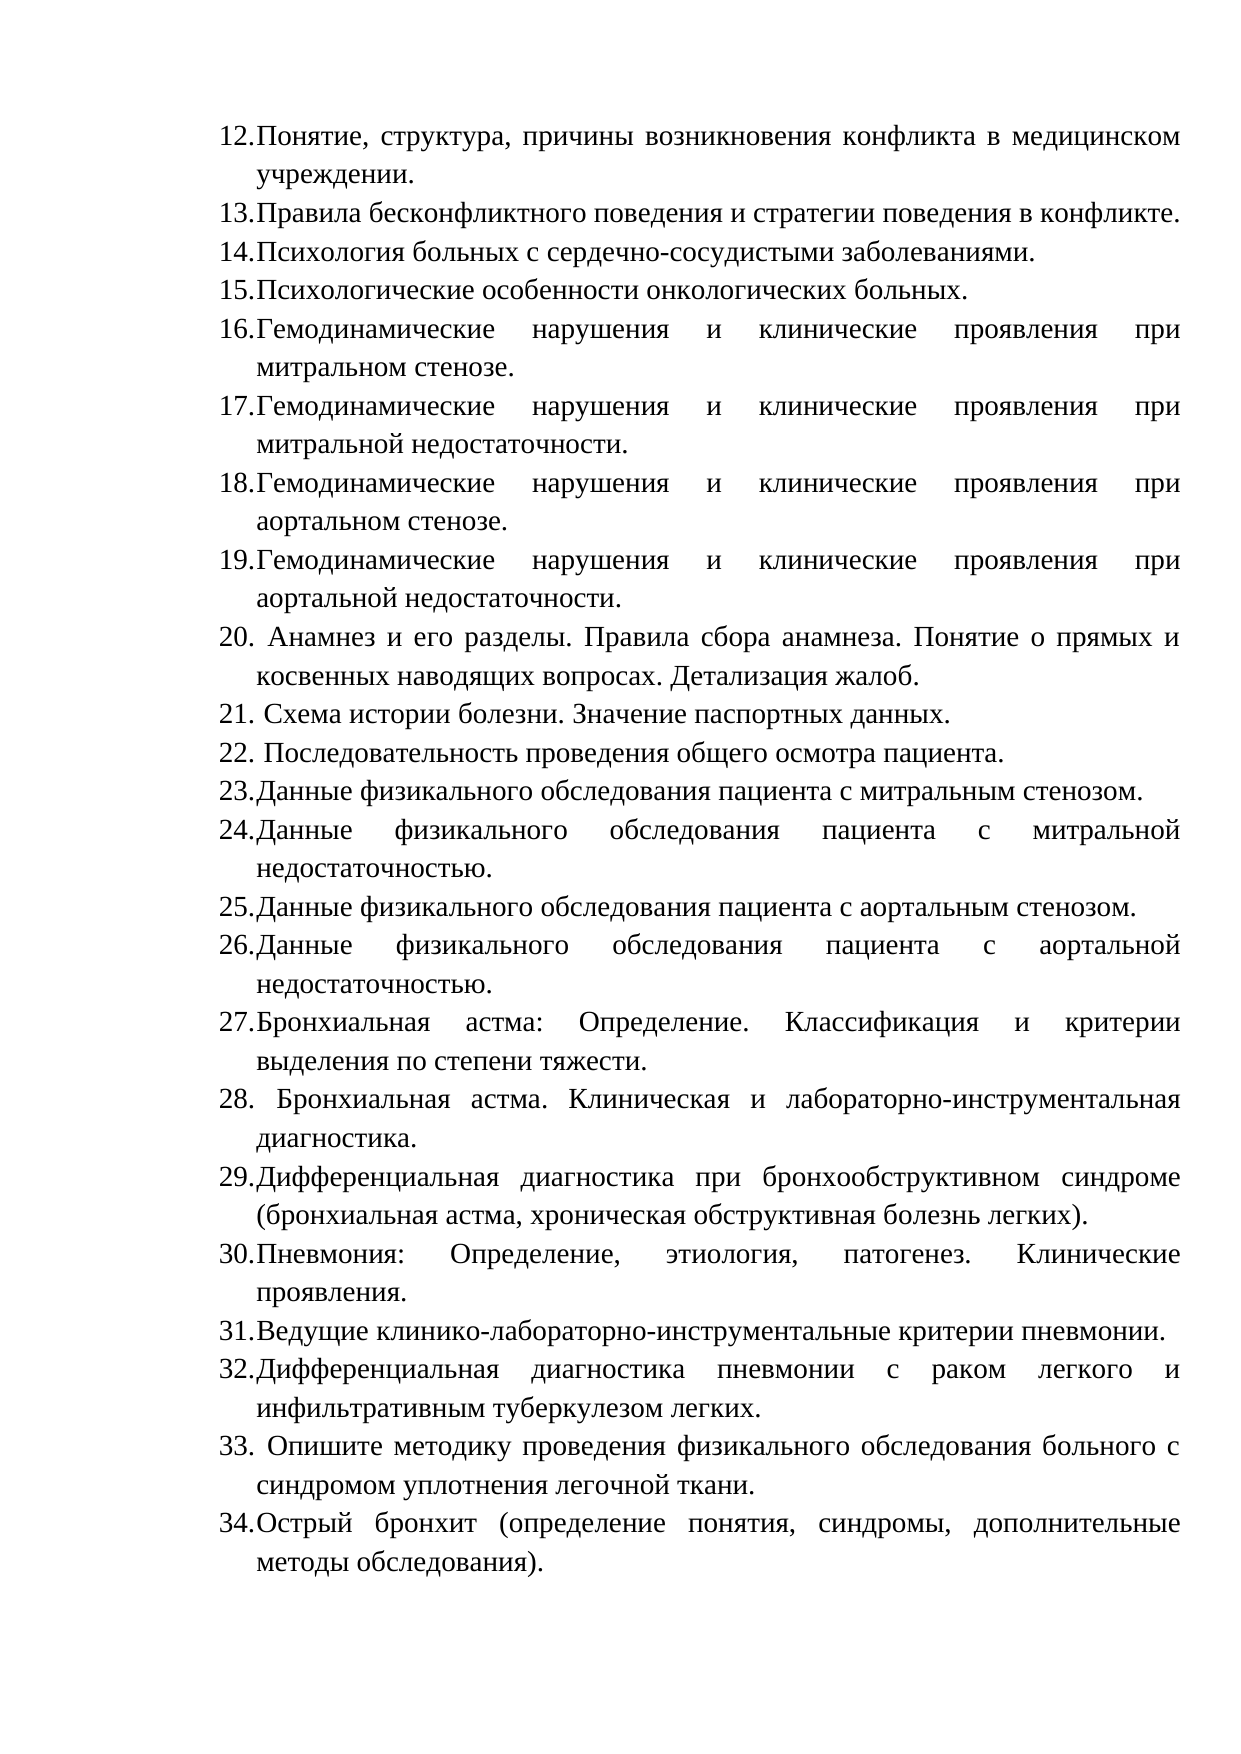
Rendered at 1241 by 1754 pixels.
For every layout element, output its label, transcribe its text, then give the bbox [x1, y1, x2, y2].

list Опишите методику проведения физикального обследования больного с синдромом уплотнения легочной ткани. [218, 1428, 1181, 1501]
list Ведущие клинико-лабораторно-инструментальные критерии пневмонии. [218, 1313, 1181, 1346]
list Данные физикального обследования пациента с митральной недостаточностью. [218, 812, 1181, 884]
list Схема истории болезни. Значение паспортных данных. [218, 696, 1181, 730]
list Понятие, структура, причины возникновения конфликта в медицинском учреждении. [218, 118, 1181, 190]
list Последовательность проведения общего осмотра пациента. [218, 735, 1181, 768]
list Данные физикального обследования пациента с митральным стенозом. [218, 773, 1181, 807]
list Анамнез и его разделы. Правила сбора анамнеза. Понятие о прямых и косвенных наводящих вопросах. Детализация жалоб. [218, 619, 1181, 691]
list Бронхиальная астма. Клиническая и лабораторно-инструментальная диагностика. [218, 1082, 1181, 1154]
list Гемодинамические нарушения и клинические проявления при митральном стенозе. [218, 311, 1181, 383]
list Данные физикального обследования пациента с аортальной недостаточностью. [218, 927, 1181, 999]
list Пневмония: Определение, этиология, патогенез. Клинические проявления. [218, 1236, 1181, 1308]
list Психология больных с сердечно-сосудистыми заболеваниями. [218, 234, 1181, 267]
list Правила бесконфликтного поведения и стратегии поведения в конфликте. [218, 195, 1181, 229]
list Острый бронхит (определение понятия, синдромы, дополнительные методы обследования). [218, 1506, 1181, 1578]
list Бронхиальная астма: Определение. Классификация и критерии выделения по степени тяжести. [218, 1004, 1181, 1077]
list Дифференциальная диагностика пневмонии с раком легкого и инфильтративным туберкулезом легких. [218, 1351, 1181, 1423]
list Данные физикального обследования пациента с аортальным стенозом. [218, 889, 1181, 922]
list Гемодинамические нарушения и клинические проявления при аортальной недостаточности. [218, 542, 1181, 614]
list Гемодинамические нарушения и клинические проявления при аортальном стенозе. [218, 465, 1181, 537]
list Гемодинамические нарушения и клинические проявления при митральной недостаточности. [218, 388, 1181, 460]
list Психологические особенности онкологических больных. [218, 272, 1181, 306]
list Дифференциальная диагностика при бронхообструктивном синдроме (бронхиальная астма, хроническая обструктивная болезнь легких). [218, 1159, 1181, 1231]
